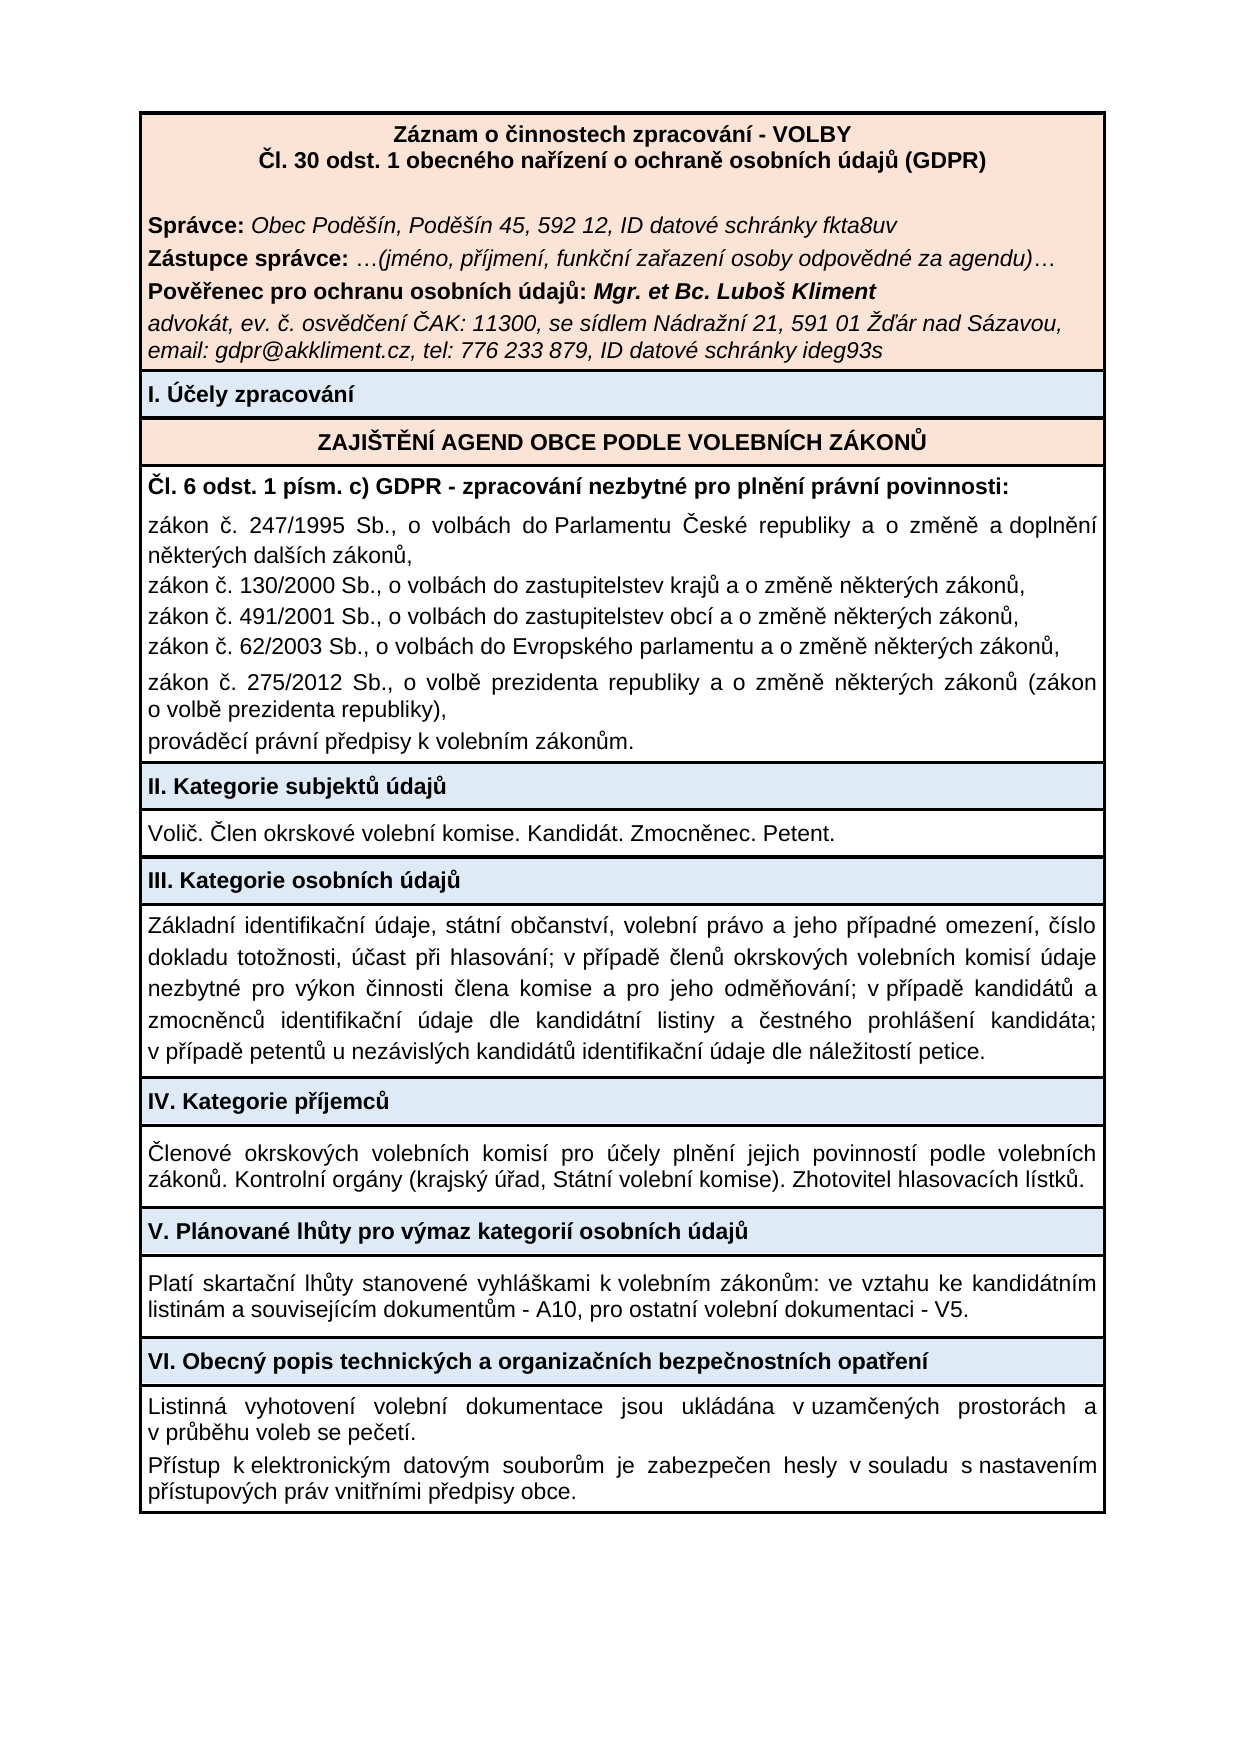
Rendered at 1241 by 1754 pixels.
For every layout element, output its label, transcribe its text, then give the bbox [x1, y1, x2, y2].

table_cell V. Plánované lhůty pro výmaz kategorií osobních údajů [142, 1209, 1103, 1253]
table_cell VI. Obecný popis technických a organizačních bezpečnostních opatření [142, 1339, 1103, 1383]
table_header Záznam o činnostech zpracování - VOLBY Čl. 30 odst. 1 obecného nařízení o ochraně osobních údajů (GDPR) Správce: Obec Poděšín, Poděšín 45, 592 12, ID datové schránky fkta8uv Zástupce správce: …(jméno, příjmení, funkční zařazení osoby odpovědné za agendu)… Pověřenec pro ochranu osobních údajů: Mgr. et Bc. Luboš Kliment advokát, ev. č. osvědčení ČAK: 11300, se sídlem Nádražní 21, 591 01 Žďár nad Sázavou, email: gdpr@akkliment.cz, tel: 776 233 879, ID datové schránky ideg93s [142, 115, 1103, 369]
table_cell Čl. 6 odst. 1 písm. c) GDPR - zpracování nezbytné pro plnění právní povinnosti: zákon č. 247/1995 Sb., o volbách do Parlamentu České republiky a o změně a doplnění některých dalších zákonů, zákon č. 130/2000 Sb., o volbách do zastupitelstev krajů a o změně některých zákonů, zákon č. 491/2001 Sb., o volbách do zastupitelstev obcí a o změně některých zákonů, zákon č. 62/2003 Sb., o volbách do Evropského parlamentu a o změně některých zákonů, zákon č. 275/2012 Sb., o volbě prezidenta republiky a o změně některých zákonů (zákon o volbě prezidenta republiky), prováděcí právní předpisy k volebním zákonům. [142, 467, 1103, 761]
table_cell III. Kategorie osobních údajů [142, 859, 1103, 903]
table_cell Platí skartační lhůty stanovené vyhláškami k volebním zákonům: ve vztahu ke kandidátním listinám a souvisejícím dokumentům - A10, pro ostatní volební dokumentaci - V5. [142, 1257, 1103, 1336]
table_cell I. Účely zpracování [142, 372, 1103, 416]
table_cell II. Kategorie subjektů údajů [142, 764, 1103, 808]
table_cell Základní identifikační údaje, státní občanství, volební právo a jeho případné omezení, číslo dokladu totožnosti, účast při hlasování; v případě členů okrskových volebních komisí údaje nezbytné pro výkon činnosti člena komise a pro jeho odměňování; v případě kandidátů a zmocněnců identifikační údaje dle kandidátní listiny a čestného prohlášení kandidáta; v případě petentů u nezávislých kandidátů identifikační údaje dle náležitostí petice. [142, 906, 1103, 1076]
table_cell ZAJIŠTĚNÍ AGEND OBCE PODLE VOLEBNÍCH ZÁKONŮ [142, 420, 1103, 464]
table_cell Volič. Člen okrskové volební komise. Kandidát. Zmocněnec. Petent. [142, 811, 1103, 855]
table_cell IV. Kategorie příjemců [142, 1079, 1103, 1123]
table_cell Členové okrskových volebních komisí pro účely plnění jejich povinností podle volebních zákonů. Kontrolní orgány (krajský úřad, Státní volební komise). Zhotovitel hlasovacích lístků. [142, 1127, 1103, 1206]
table_cell Listinná vyhotovení volební dokumentace jsou ukládána v uzamčených prostorách a v průběhu voleb se pečetí. Přístup k elektronickým datovým souborům je zabezpečen hesly v souladu s nastavením přístupových práv vnitřními předpisy obce. [142, 1387, 1103, 1511]
